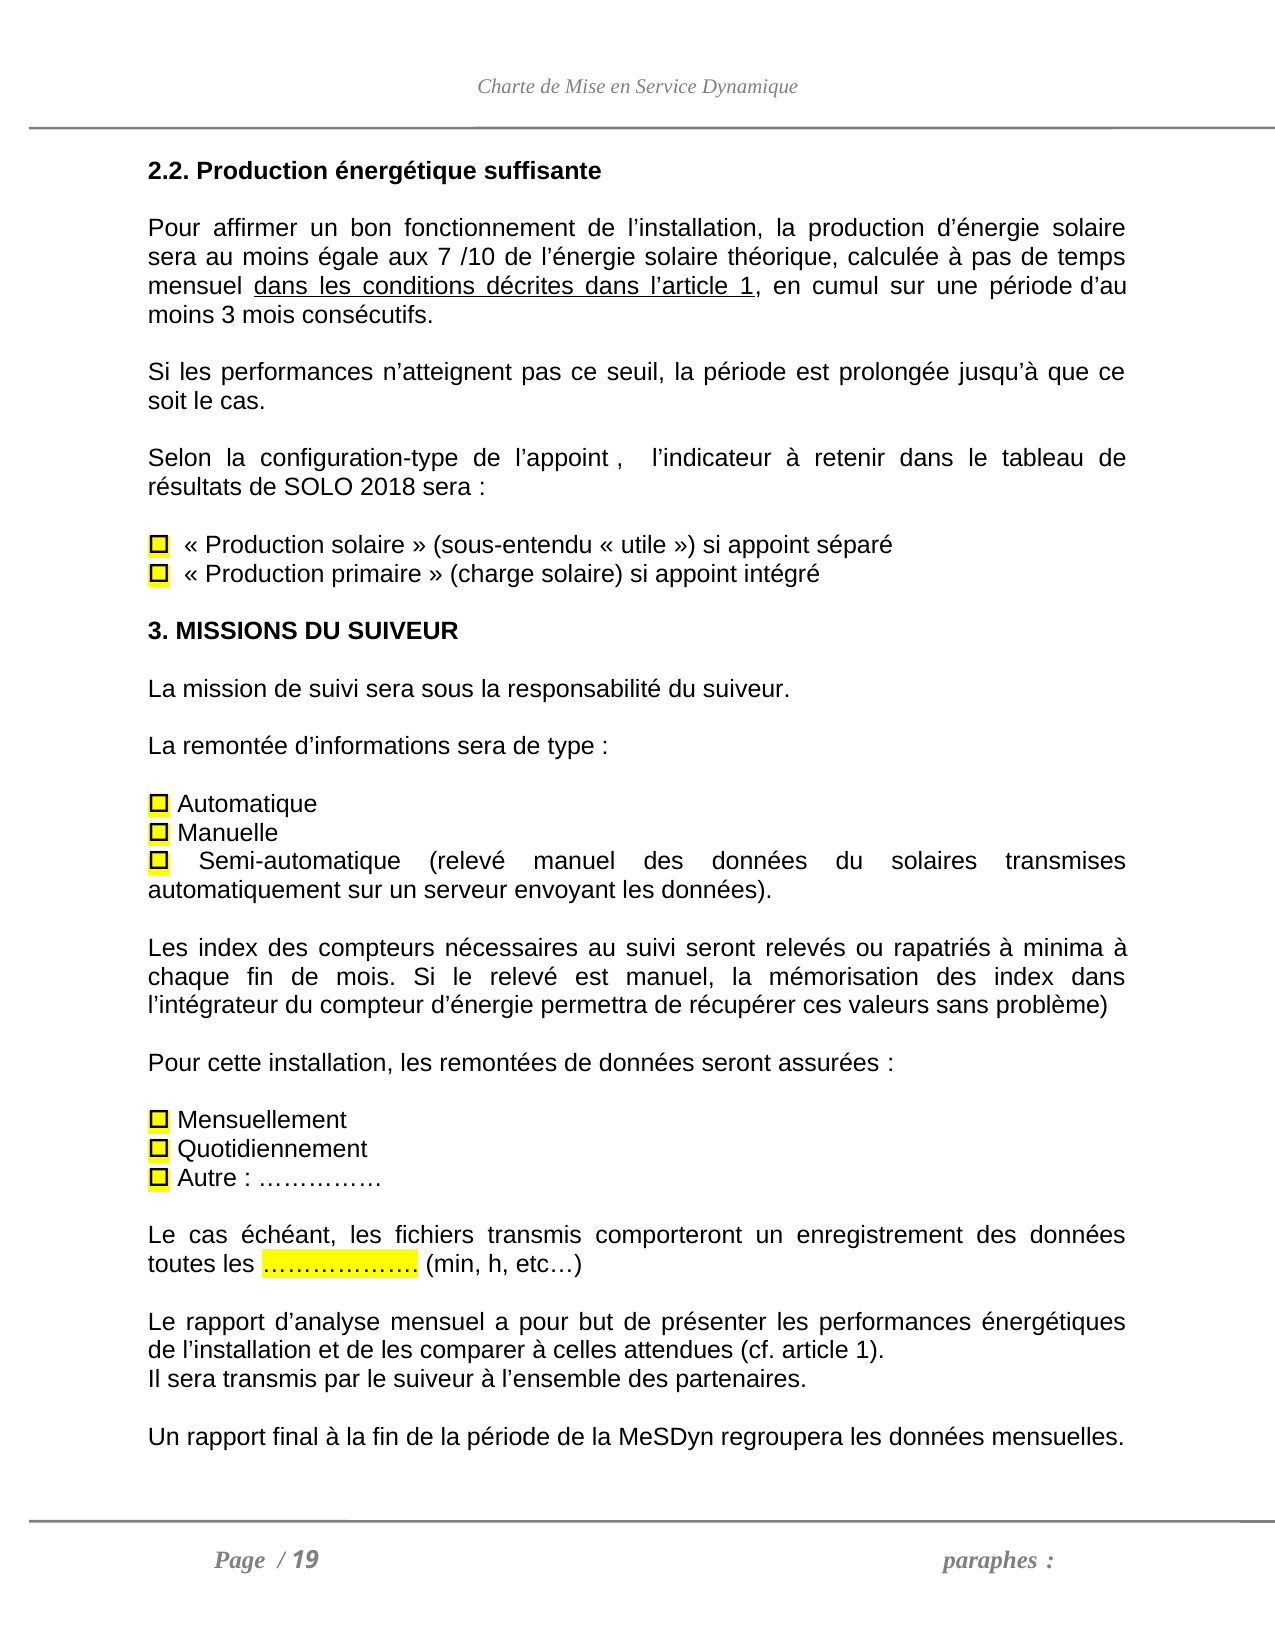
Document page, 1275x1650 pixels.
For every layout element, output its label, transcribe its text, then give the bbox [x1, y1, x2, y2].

text Manuelle [148, 817, 1127, 846]
text Il sera transmis par le suiveur à l’ensemble des partenaires. [148, 1364, 1127, 1393]
text « Production primaire » (charge solaire) si appoint intégré [148, 558, 1127, 587]
text Selon la configuration-type de l’appoint , l’indicateur à retenir dans le tableau de résultats de SOLO 2018 sera : [148, 443, 1127, 501]
text Un rapport final à la fin de la période de la MeSDyn regroupera les données mensuelles. [148, 1422, 1127, 1451]
text Quotidiennement [148, 1134, 1127, 1163]
text 2.2. Production énergétique suffisante [148, 156, 1127, 185]
text La remontée d’informations sera de type : [148, 731, 1127, 760]
text Mensuellement [148, 1105, 1127, 1134]
text « Production solaire » (sous-entendu « utile ») si appoint séparé [148, 530, 1127, 558]
text Automatique [148, 789, 1127, 817]
text Pour affirmer un bon fonctionnement de l’installation, la production d’énergie solaire sera au moins égale aux 7 /10 de l’énergie solaire théorique, calculée à pas de temps mensuel dans les conditions décrites dans l’article 1, en cumul sur une période d’au moins 3 mois consécutifs. [148, 213, 1127, 328]
text Semi-automatique (relevé manuel des données du solaires transmises automatiquement sur un serveur envoyant les données). [148, 846, 1127, 904]
text Le rapport d’analyse mensuel a pour but de présenter les performances énergétiques de l’installation et de les comparer à celles attendues (cf. article 1). [148, 1307, 1127, 1364]
text Le cas échéant, les fichiers transmis comporteront un enregistrement des données toutes les ………………. (min, h, etc…) [148, 1221, 1127, 1278]
text Autre : …………… [148, 1163, 1127, 1192]
text 3. MISSIONS DU SUIVEUR [148, 616, 1127, 645]
text Les index des compteurs nécessaires au suivi seront relevés ou rapatriés à minima à chaque fin de mois. Si le relevé est manuel, la mémorisation des index dans l’intégrateur du compteur d’énergie permettra de récupérer ces valeurs sans problème) [148, 933, 1127, 1019]
text Si les performances n’atteignent pas ce seuil, la période est prolongée jusqu’à que ce soit le cas. [148, 357, 1127, 415]
text Pour cette installation, les remontées de données seront assurées : [148, 1048, 1127, 1076]
text La mission de suivi sera sous la responsabilité du suiveur. [148, 674, 1127, 702]
